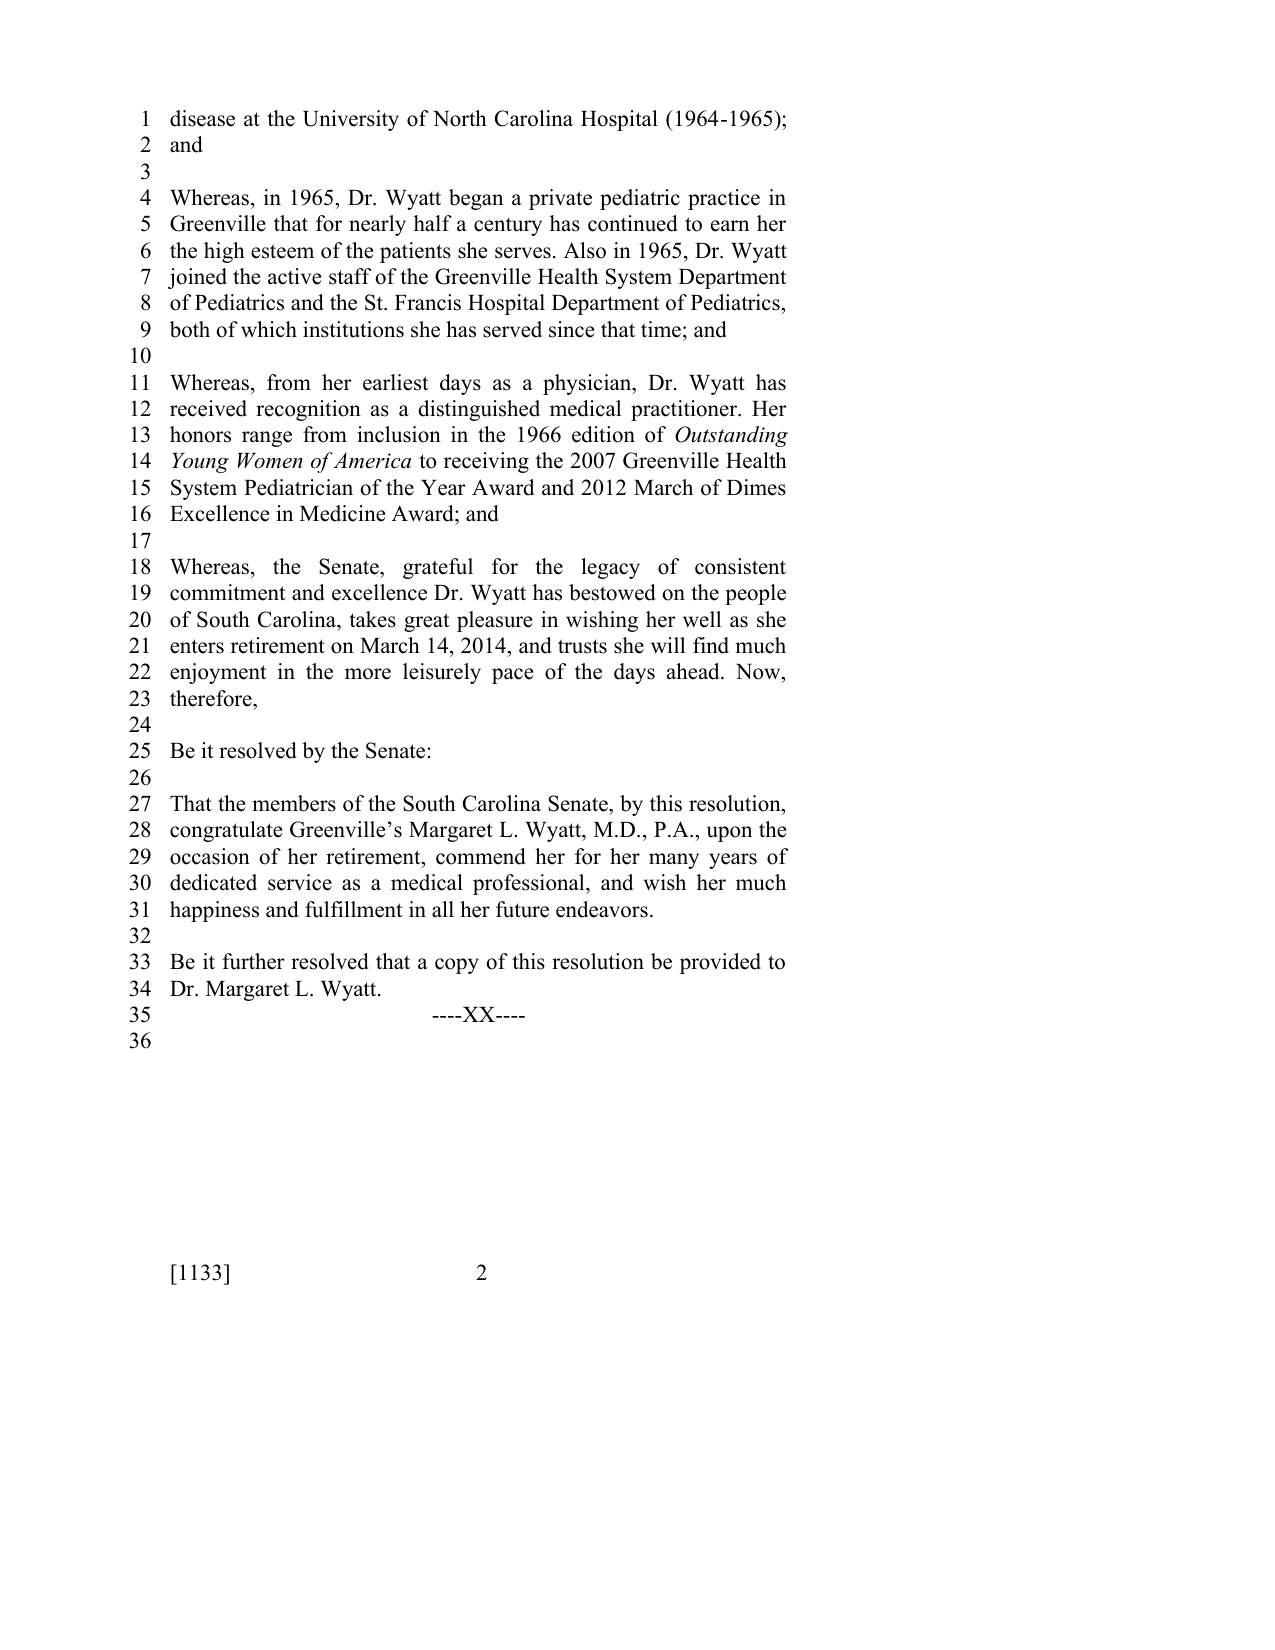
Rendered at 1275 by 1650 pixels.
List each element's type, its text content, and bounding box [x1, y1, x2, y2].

text Whereas, from her earliest days as a physician, Dr. Wyatt has received recognition as a distinguished medical practitioner. Her honors range from inclusion in the 1966 edition of Outstanding Young Women of America to receiving the 2007 Greenville Health System Pediatrician of the Year Award and 2012 March of Dimes Excellence in Medicine Award; and [169, 368, 787, 527]
text That the members of the South Carolina Senate, by this resolution, congratulate Greenville’s Margaret L. Wyatt, M.D., P.A., upon the occasion of her retirement, commend her for her many years of dedicated service as a medical professional, and wish her much happiness and fulfillment in all her future endeavors. [169, 790, 787, 922]
text Whereas, in 1965, Dr. Wyatt began a private pediatric practice in Greenville that for nearly half a century has continued to earn her the high esteem of the patients she serves. Also in 1965, Dr. Wyatt joined the active staff of the Greenville Health System Department of Pediatrics and the St. Francis Hospital Department of Pediatrics, both of which institutions she has served since that time; and [169, 184, 787, 342]
text ----XX---- [169, 1001, 787, 1027]
text Be it further resolved that a copy of this resolution be provided to Dr. Margaret L. Wyatt. [169, 948, 787, 1001]
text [169, 105, 787, 158]
text Whereas, the Senate, grateful for the legacy of consistent commitment and excellence Dr. Wyatt has bestowed on the people of South Carolina, takes great pleasure in wishing her well as she enters retirement on March 14, 2014, and trusts she will find much enjoyment in the more leisurely pace of the days ahead. Now, therefore, [169, 553, 787, 711]
text Be it resolved by the Senate: [169, 737, 787, 764]
